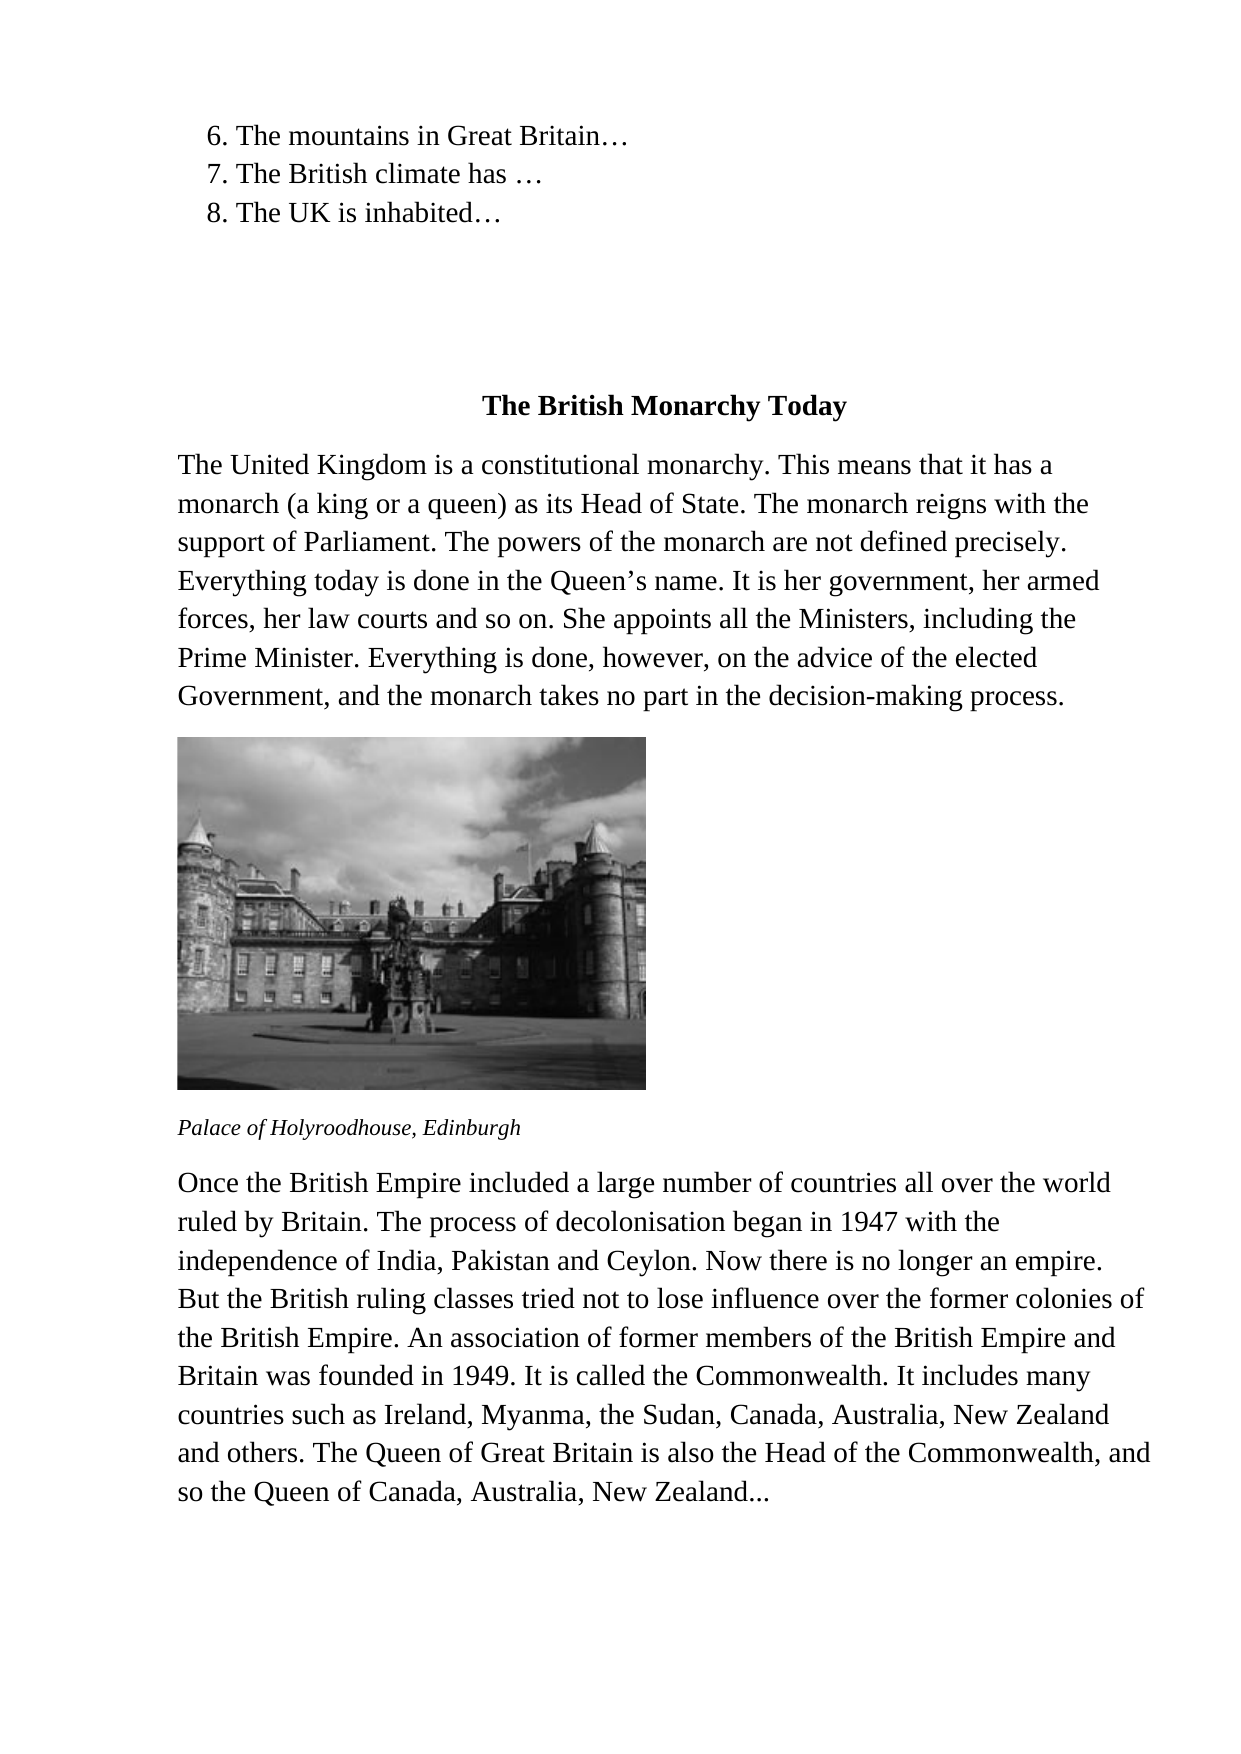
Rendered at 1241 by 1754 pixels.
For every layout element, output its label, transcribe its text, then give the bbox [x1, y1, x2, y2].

text The British Monarchy Today [177, 388, 1152, 421]
text Once the British Empire included a large number of countries all over the world ruled by Britain. The process of decolonisation began in 1947 with the independence of India, Pakistan and Ceylon. Now there is no longer an empire. But the British ruling classes tried not to lose influence over the former colonies of the British Empire. An association of former members of the British Empire and Britain was founded in 1949. It is called the Commonwealth. It includes many countries such as Ireland, Myanma, the Sudan, Canada, Australia, New Zealand and others. The Queen of Great Britain is also the Head of the Commonwealth, and so the Queen of Canada, Australia, New Zealand... [177, 1166, 1152, 1507]
text 7. The British climate has … [177, 157, 1152, 190]
picture [177, 737, 646, 1090]
text The United Kingdom is a constitutional monarchy. This means that it has a monarch (a king or a queen) as its Head of State. The monarch reigns with the support of Parliament. The powers of the monarch are not defined precisely. Everything today is done in the Queen’s name. It is her government, her armed forces, her law courts and so on. She appoints all the Ministers, including the Prime Minister. Everything is done, however, on the advice of the elected Government, and the monarch takes no part in the decision-making process. [177, 447, 1152, 712]
text Palace of Holyroodhouse, Edinburgh [177, 1114, 1152, 1141]
text 6. The mountains in Great Britain… [177, 118, 1152, 152]
text 8. The UK is inhabited… [177, 195, 1152, 229]
